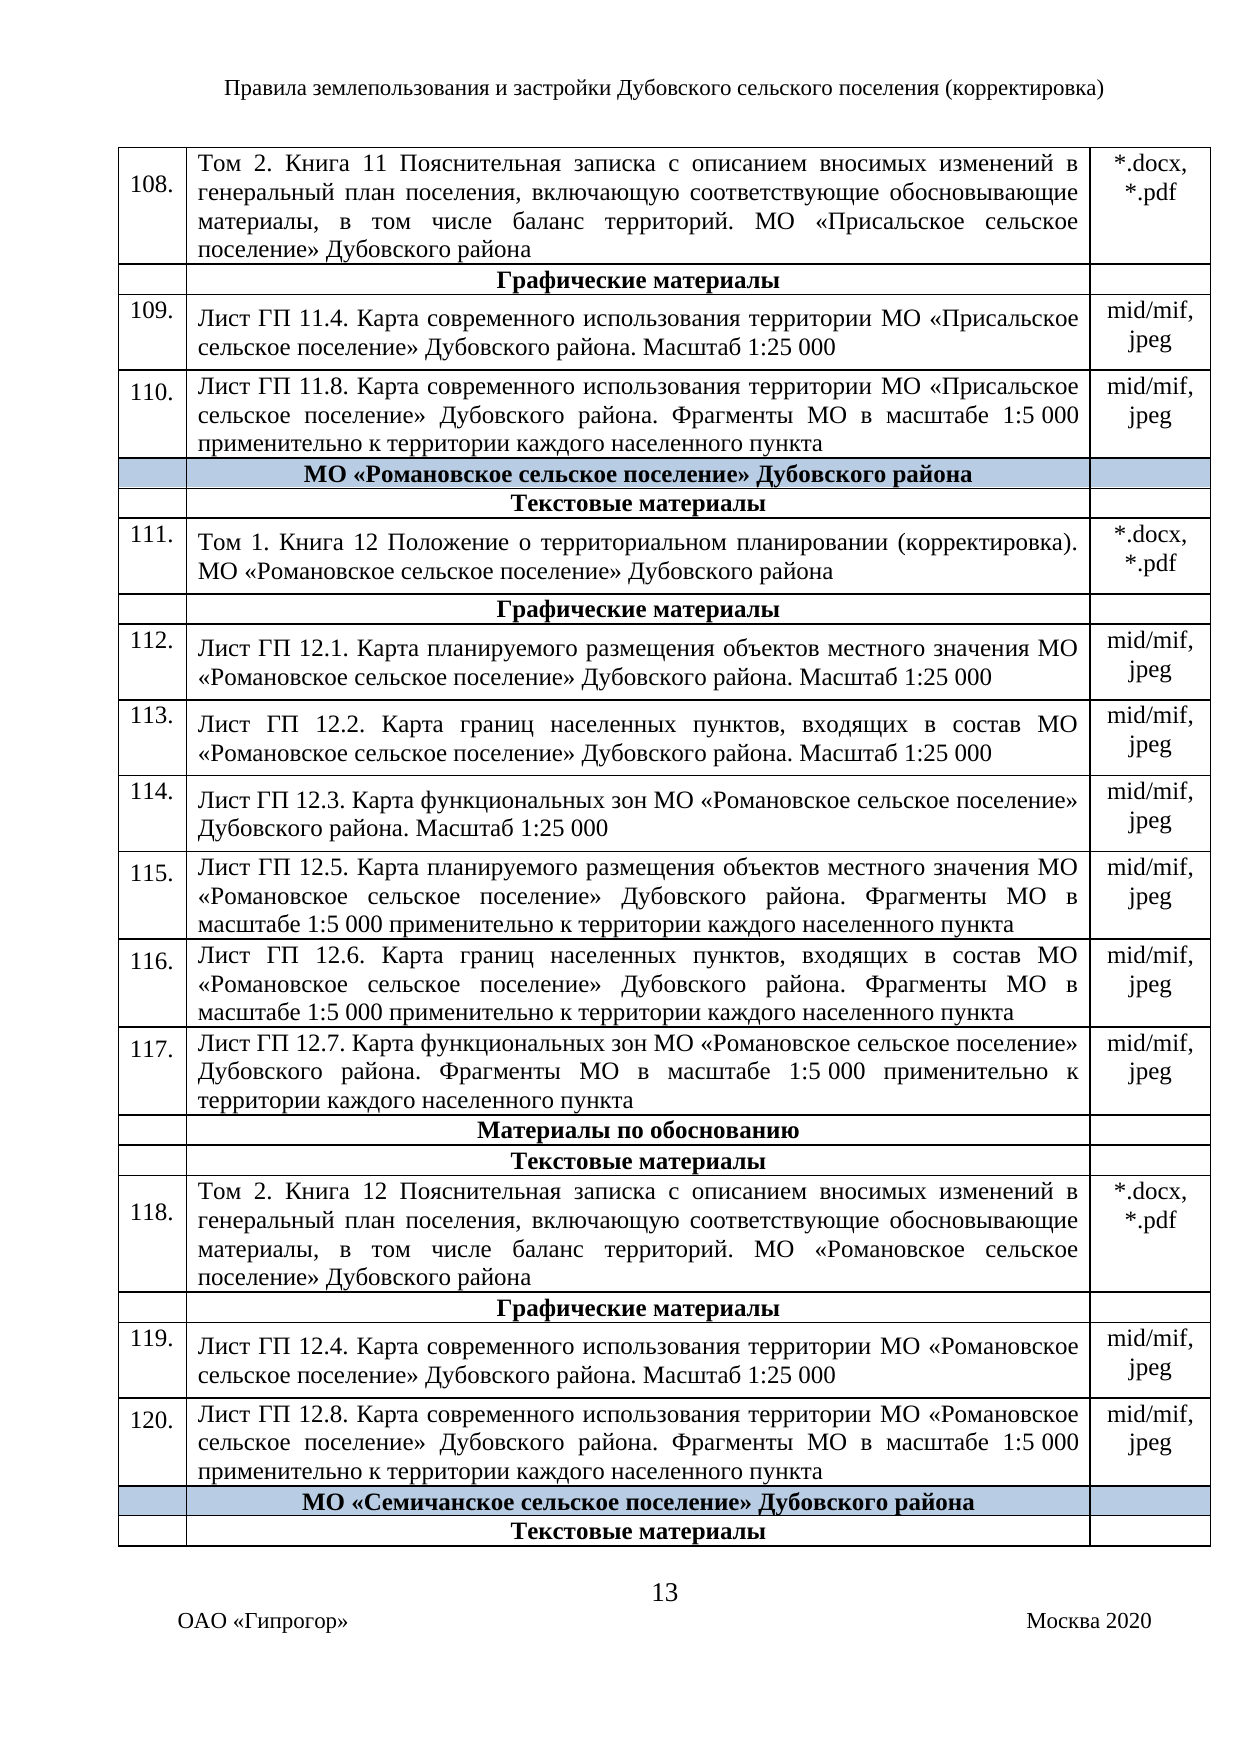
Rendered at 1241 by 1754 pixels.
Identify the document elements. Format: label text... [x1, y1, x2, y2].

table_cell Текстовые материалы [187, 1516, 1089, 1545]
table_cell mid/mif, jpeg [1091, 701, 1210, 775]
table_cell [119, 459, 186, 487]
table_cell [119, 625, 186, 699]
table_cell МО «Семичанское сельское поселение» Дубовского района [187, 1487, 1089, 1515]
table_cell Графические материалы [187, 265, 1089, 294]
table_cell Лист ГП 12.7. Карта функциональных зон МО «Романовское сельское поселение» Дубовского района. Фрагменты МО в масштабе 1:5 000 применительно к территории каждого населенного пункта [187, 1028, 1089, 1114]
table_cell [1091, 1116, 1210, 1144]
table_cell [119, 1116, 186, 1144]
table_cell mid/mif, jpeg [1091, 852, 1210, 938]
table_cell [1091, 1516, 1210, 1545]
table_cell Том 2. Книга 12 Пояснительная записка с описанием вносимых изменений в генеральный план поселения, включающую соответствующие обосновывающие материалы, в том числе баланс территорий. МО «Романовское сельское поселение» Дубовского района [187, 1176, 1089, 1291]
table_cell [119, 595, 186, 623]
table_cell *.docx, *.pdf [1091, 519, 1210, 593]
table_cell mid/mif, jpeg [1091, 1323, 1210, 1397]
table_cell Лист ГП 12.6. Карта границ населенных пунктов, входящих в состав МО «Романовское сельское поселение» Дубовского района. Фрагменты МО в масштабе 1:5 000 применительно к территории каждого населенного пункта [187, 940, 1089, 1026]
table_cell mid/mif, jpeg [1091, 776, 1210, 851]
table_cell *.docx, *.pdf [1091, 1176, 1210, 1291]
table_cell mid/mif, jpeg [1091, 1028, 1210, 1114]
table_cell mid/mif, jpeg [1091, 295, 1210, 369]
table_cell [119, 1399, 186, 1485]
table_cell [119, 1146, 186, 1174]
table_cell [119, 371, 186, 457]
table_cell Текстовые материалы [187, 1146, 1089, 1174]
table_cell [1091, 595, 1210, 623]
table_cell Лист ГП 11.8. Карта современного использования территории МО «Присальское сельское поселение» Дубовского района. Фрагменты МО в масштабе 1:5 000 применительно к территории каждого населенного пункта [187, 371, 1089, 457]
table_cell mid/mif, jpeg [1091, 1399, 1210, 1485]
table_cell [119, 1487, 186, 1515]
table_cell Материалы по обоснованию [187, 1116, 1089, 1144]
table_cell [119, 701, 186, 775]
table_cell [119, 265, 186, 294]
table_cell Лист ГП 11.4. Карта современного использования территории МО «Присальское сельское поселение» Дубовского района. Масштаб 1:25 000 [187, 295, 1089, 369]
table_cell Лист ГП 12.2. Карта границ населенных пунктов, входящих в состав МО «Романовское сельское поселение» Дубовского района. Масштаб 1:25 000 [187, 701, 1089, 775]
table_cell Лист ГП 12.4. Карта современного использования территории МО «Романовское сельское поселение» Дубовского района. Масштаб 1:25 000 [187, 1323, 1089, 1397]
table_cell Лист ГП 12.3. Карта функциональных зон МО «Романовское сельское поселение» Дубовского района. Масштаб 1:25 000 [187, 776, 1089, 851]
table_cell [1091, 1487, 1210, 1515]
table_cell [1091, 1146, 1210, 1174]
table_cell [1091, 489, 1210, 517]
table_cell mid/mif, jpeg [1091, 625, 1210, 699]
table_cell *.docx, *.pdf [1091, 148, 1210, 263]
table_cell Графические материалы [187, 595, 1089, 623]
table_cell [119, 1176, 186, 1291]
table_cell mid/mif, jpeg [1091, 940, 1210, 1026]
table_cell Лист ГП 12.5. Карта планируемого размещения объектов местного значения МО «Романовское сельское поселение» Дубовского района. Фрагменты МО в масштабе 1:5 000 применительно к территории каждого населенного пункта [187, 852, 1089, 938]
table_cell [119, 148, 186, 263]
table_cell МО «Романовское сельское поселение» Дубовского района [187, 459, 1089, 487]
table_cell [119, 852, 186, 938]
table_cell [1091, 265, 1210, 294]
table_cell Лист ГП 12.1. Карта планируемого размещения объектов местного значения МО «Романовское сельское поселение» Дубовского района. Масштаб 1:25 000 [187, 625, 1089, 699]
table_cell Том 1. Книга 12 Положение о территориальном планировании (корректировка). МО «Романовское сельское поселение» Дубовского района [187, 519, 1089, 593]
table_cell Том 2. Книга 11 Пояснительная записка с описанием вносимых изменений в генеральный план поселения, включающую соответствующие обосновывающие материалы, в том числе баланс территорий. МО «Присальское сельское поселение» Дубовского района [187, 148, 1089, 263]
table_cell [119, 940, 186, 1026]
table_cell [119, 489, 186, 517]
table_cell [119, 1028, 186, 1114]
table_cell [119, 1516, 186, 1545]
table_cell [119, 519, 186, 593]
table_cell Текстовые материалы [187, 489, 1089, 517]
table_cell [1091, 459, 1210, 487]
table_cell [119, 1293, 186, 1321]
table_cell [119, 776, 186, 851]
table_cell Графические материалы [187, 1293, 1089, 1321]
table_cell [119, 1323, 186, 1397]
table_cell Лист ГП 12.8. Карта современного использования территории МО «Романовское сельское поселение» Дубовского района. Фрагменты МО в масштабе 1:5 000 применительно к территории каждого населенного пункта [187, 1399, 1089, 1485]
table_cell mid/mif, jpeg [1091, 371, 1210, 457]
table_cell [1091, 1293, 1210, 1321]
table_cell [119, 295, 186, 369]
